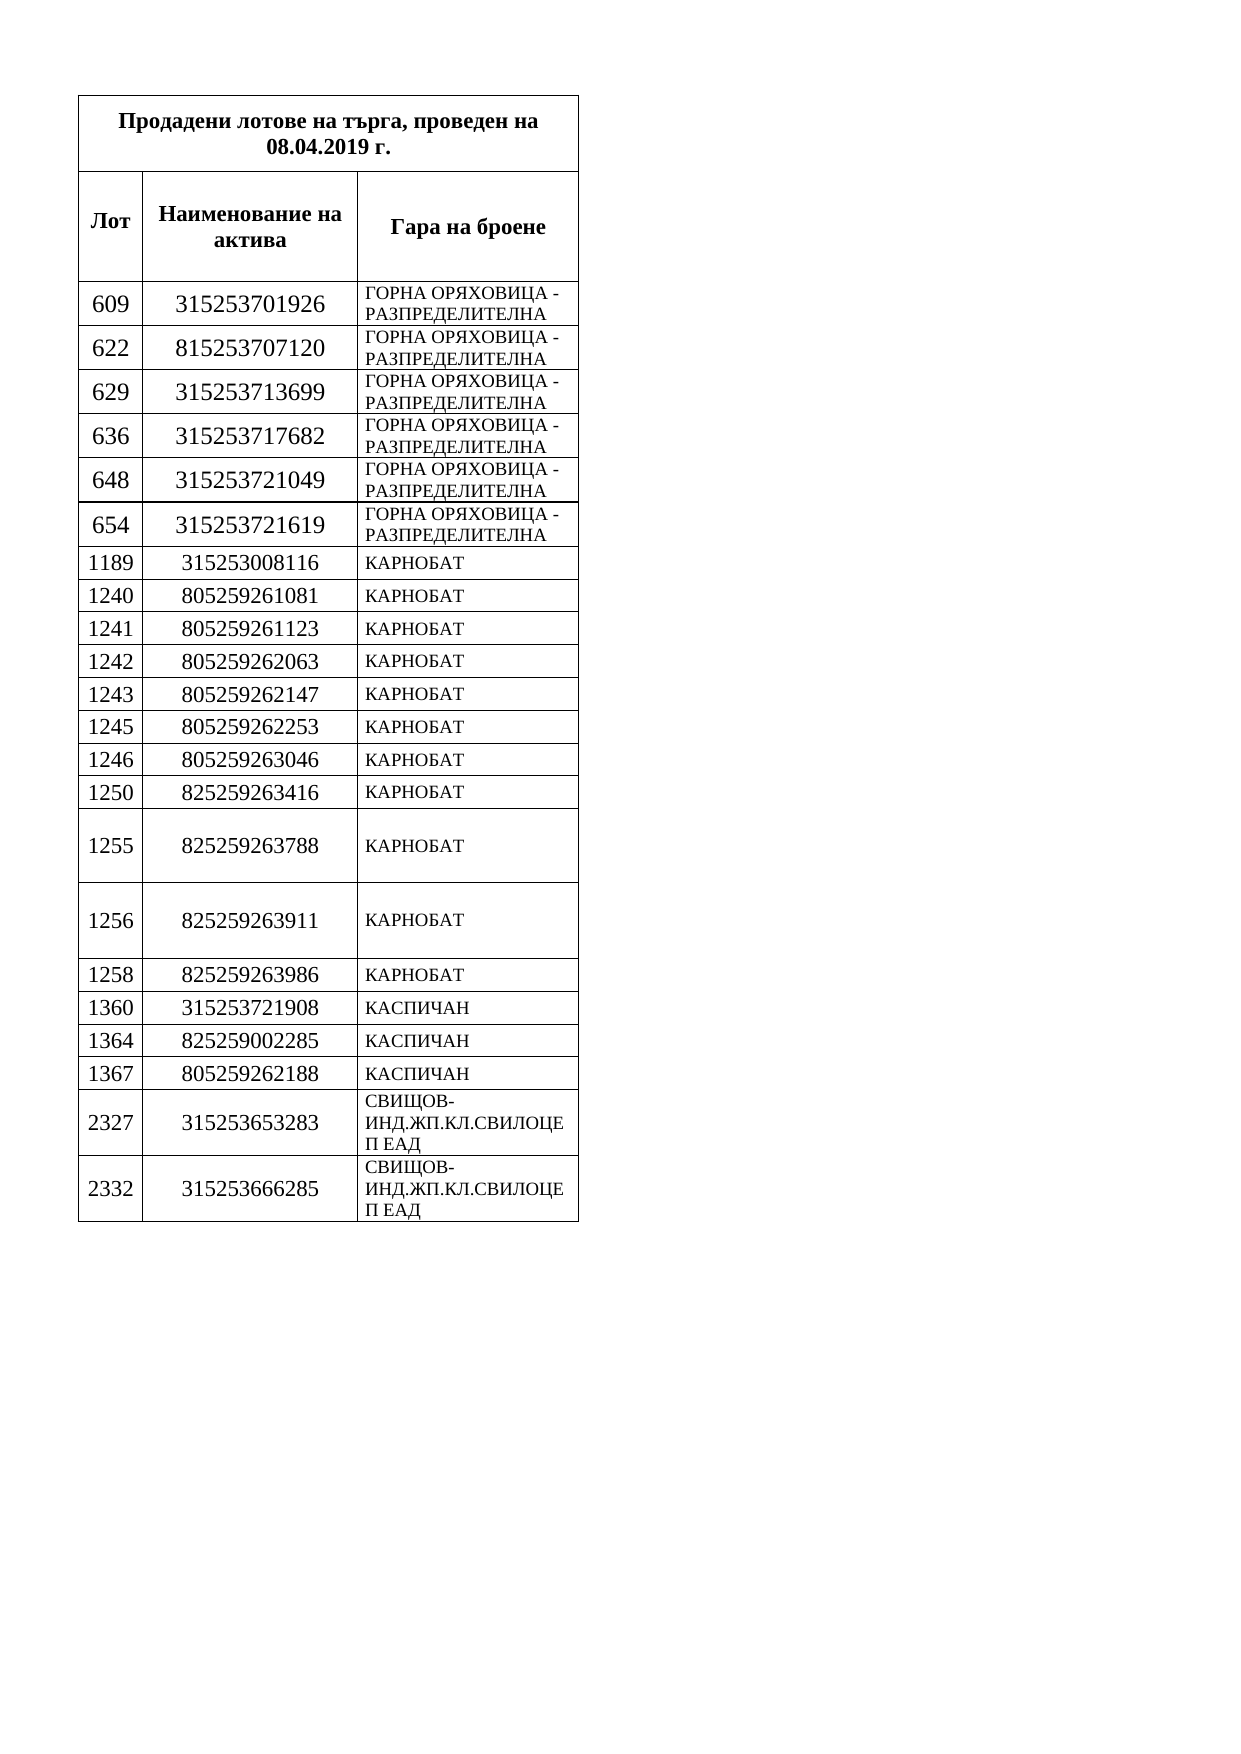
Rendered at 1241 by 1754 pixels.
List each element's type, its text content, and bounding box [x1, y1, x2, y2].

table_cell ГОРНА ОРЯХОВИЦА - РАЗПРЕДЕЛИТЕЛНА [358, 326, 578, 369]
table_cell 629 [79, 370, 142, 413]
table_cell 1189 [79, 547, 142, 578]
table_cell 315253721908 [143, 992, 357, 1023]
table_cell КАРНОБАТ [358, 711, 578, 742]
table_cell ГОРНА ОРЯХОВИЦА - РАЗПРЕДЕЛИТЕЛНА [358, 414, 578, 457]
table_cell ГОРНА ОРЯХОВИЦА - РАЗПРЕДЕЛИТЕЛНА [358, 503, 578, 546]
table_cell 1245 [79, 711, 142, 742]
table_cell 315253008116 [143, 547, 357, 578]
table_cell КАРНОБАТ [358, 612, 578, 644]
table_cell 315253721619 [143, 503, 357, 546]
table_header Продадени лотове на търга, проведен на 08.04.2019 г. [79, 96, 578, 171]
table_cell 1243 [79, 678, 142, 710]
table_cell 825259002285 [143, 1025, 357, 1056]
table_cell 1367 [79, 1057, 142, 1089]
table_cell 315253717682 [143, 414, 357, 457]
table_cell КАРНОБАТ [358, 744, 578, 775]
table_cell 2332 [79, 1156, 142, 1221]
table_cell Лот [79, 172, 142, 281]
table_cell 805259262063 [143, 645, 357, 677]
table_cell 1240 [79, 580, 142, 611]
table_cell 315253701926 [143, 282, 357, 325]
table_cell ГОРНА ОРЯХОВИЦА - РАЗПРЕДЕЛИТЕЛНА [358, 282, 578, 325]
table_cell КАРНОБАТ [358, 547, 578, 578]
table_cell 805259262147 [143, 678, 357, 710]
table_cell КАРНОБАТ [358, 809, 578, 882]
table_cell КАРНОБАТ [358, 959, 578, 991]
table_cell КАРНОБАТ [358, 645, 578, 677]
table_cell КАСПИЧАН [358, 1057, 578, 1089]
table_cell СВИЩОВ-ИНД.ЖП.КЛ.СВИЛОЦЕП ЕАД [358, 1090, 578, 1155]
table_cell 1241 [79, 612, 142, 644]
table_cell 315253713699 [143, 370, 357, 413]
table_cell 825259263911 [143, 883, 357, 958]
table_cell 622 [79, 326, 142, 369]
table_cell 654 [79, 503, 142, 546]
table_cell 825259263986 [143, 959, 357, 991]
table_cell КАСПИЧАН [358, 992, 578, 1023]
table_cell 825259263416 [143, 776, 357, 808]
table_cell 315253653283 [143, 1090, 357, 1155]
table_cell 1242 [79, 645, 142, 677]
table_cell КАСПИЧАН [358, 1025, 578, 1056]
table_cell 315253721049 [143, 458, 357, 501]
table_cell 2327 [79, 1090, 142, 1155]
table_cell 1256 [79, 883, 142, 958]
table_cell 805259262188 [143, 1057, 357, 1089]
table_cell 1258 [79, 959, 142, 991]
table_cell 648 [79, 458, 142, 501]
table_cell 1246 [79, 744, 142, 775]
table_cell 1250 [79, 776, 142, 808]
table_cell Гара на броене [358, 172, 578, 281]
table_cell 805259263046 [143, 744, 357, 775]
table_cell КАРНОБАТ [358, 776, 578, 808]
table_cell 815253707120 [143, 326, 357, 369]
table_cell 805259261081 [143, 580, 357, 611]
table_cell 805259261123 [143, 612, 357, 644]
table_cell ГОРНА ОРЯХОВИЦА - РАЗПРЕДЕЛИТЕЛНА [358, 370, 578, 413]
table_cell 1255 [79, 809, 142, 882]
table_cell 805259262253 [143, 711, 357, 742]
table_cell 825259263788 [143, 809, 357, 882]
table_cell КАРНОБАТ [358, 678, 578, 710]
table_cell ГОРНА ОРЯХОВИЦА - РАЗПРЕДЕЛИТЕЛНА [358, 458, 578, 501]
table_cell 315253666285 [143, 1156, 357, 1221]
table_cell 636 [79, 414, 142, 457]
table_cell Наименование на актива [143, 172, 357, 281]
table_cell 1360 [79, 992, 142, 1023]
table_cell 1364 [79, 1025, 142, 1056]
table_cell КАРНОБАТ [358, 580, 578, 611]
table_cell 609 [79, 282, 142, 325]
table_cell СВИЩОВ-ИНД.ЖП.КЛ.СВИЛОЦЕП ЕАД [358, 1156, 578, 1221]
table_cell КАРНОБАТ [358, 883, 578, 958]
